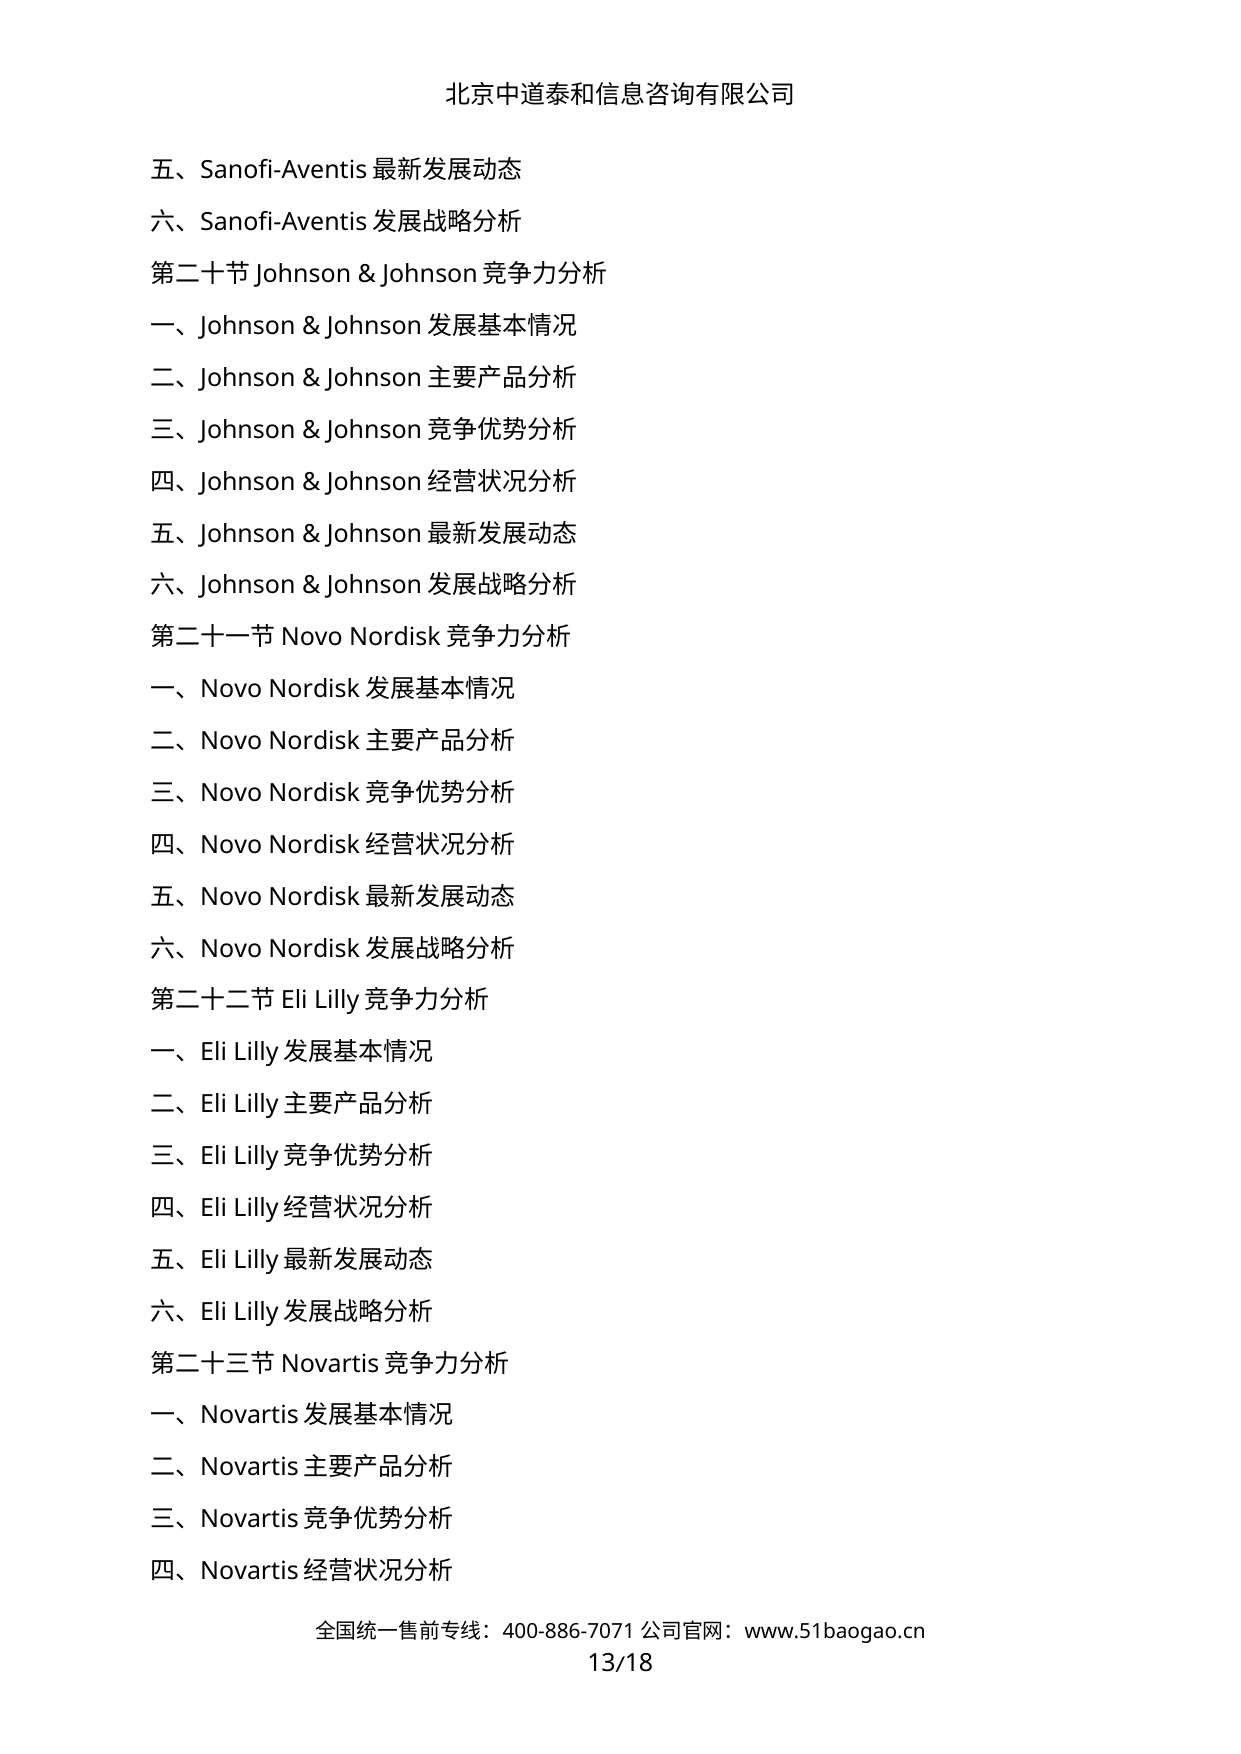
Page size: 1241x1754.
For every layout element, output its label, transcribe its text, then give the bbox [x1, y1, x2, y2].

text 三、Johnson & Johnson竞争优势分析 [150, 409, 1090, 446]
text 六、Johnson & Johnson发展战略分析 [150, 565, 1090, 601]
text 五、Eli Lilly最新发展动态 [150, 1239, 1090, 1276]
text 第二十三节 Novartis竞争力分析 [150, 1343, 1090, 1379]
text 四、Novartis经营状况分析 [150, 1551, 1090, 1587]
text 六、Novo Nordisk发展战略分析 [150, 928, 1090, 964]
text 第二十一节 Novo Nordisk竞争力分析 [150, 617, 1090, 653]
text 五、Sanofi-Aventis最新发展动态 [150, 150, 1090, 186]
text 一、Eli Lilly发展基本情况 [150, 1032, 1090, 1068]
text 第二十节 Johnson & Johnson竞争力分析 [150, 254, 1090, 290]
text 五、Johnson & Johnson最新发展动态 [150, 513, 1090, 549]
text 二、Novartis主要产品分析 [150, 1447, 1090, 1483]
text 四、Johnson & Johnson经营状况分析 [150, 461, 1090, 497]
text 第二十二节 Eli Lilly竞争力分析 [150, 980, 1090, 1016]
text 三、Eli Lilly竞争优势分析 [150, 1136, 1090, 1172]
text 四、Novo Nordisk经营状况分析 [150, 824, 1090, 861]
text 二、Johnson & Johnson主要产品分析 [150, 357, 1090, 394]
text 一、Novartis发展基本情况 [150, 1395, 1090, 1431]
text 三、Novartis竞争优势分析 [150, 1499, 1090, 1535]
text 一、Novo Nordisk发展基本情况 [150, 669, 1090, 705]
text 五、Novo Nordisk最新发展动态 [150, 876, 1090, 912]
text 四、Eli Lilly经营状况分析 [150, 1187, 1090, 1224]
text 二、Eli Lilly主要产品分析 [150, 1084, 1090, 1120]
text 三、Novo Nordisk竞争优势分析 [150, 772, 1090, 809]
text 六、Sanofi-Aventis发展战略分析 [150, 202, 1090, 238]
text 一、Johnson & Johnson发展基本情况 [150, 306, 1090, 342]
text 二、Novo Nordisk主要产品分析 [150, 721, 1090, 757]
text 六、Eli Lilly发展战略分析 [150, 1291, 1090, 1327]
